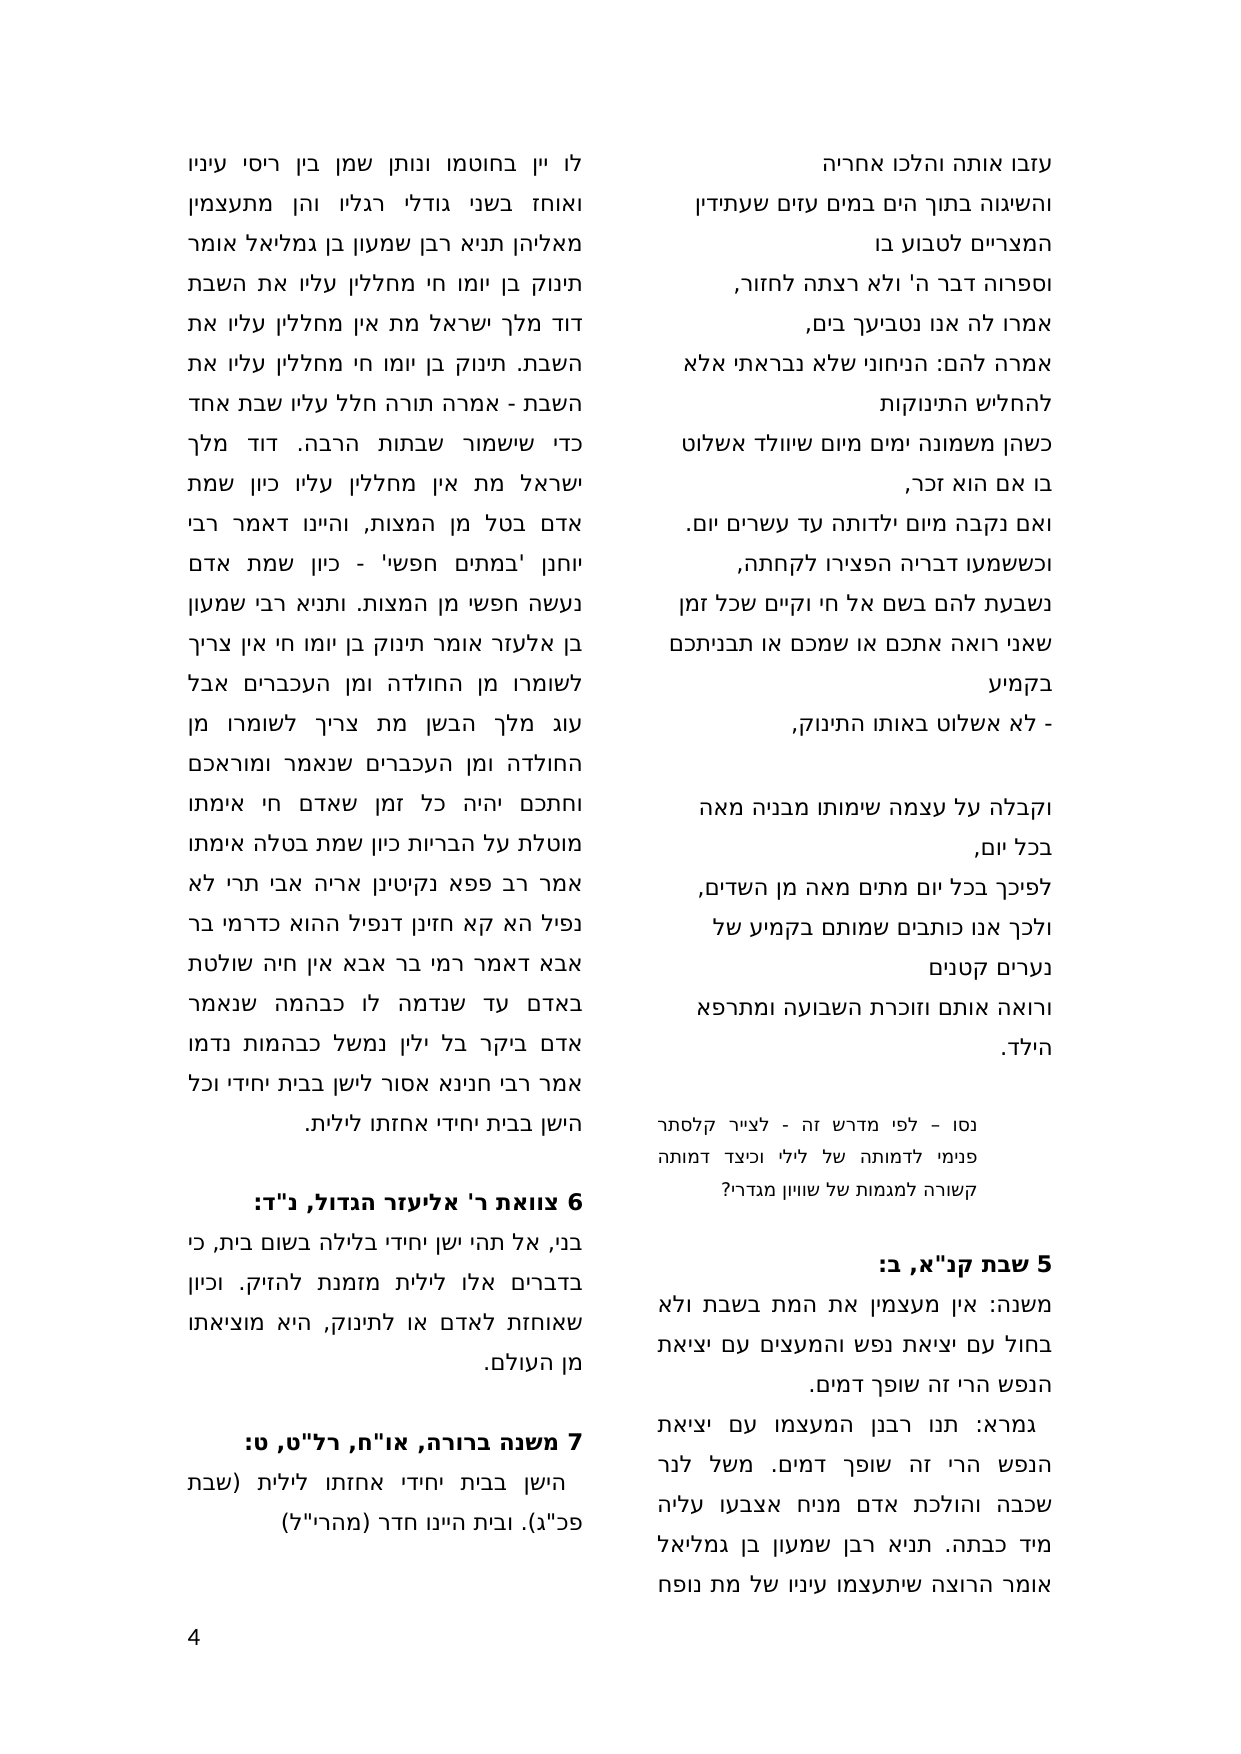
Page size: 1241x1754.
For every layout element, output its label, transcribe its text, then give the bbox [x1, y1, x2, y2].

text 6 צוואת ר' אליעזר הגדול, נ"ד: [187, 1189, 583, 1216]
text וקבלה על עצמה שימותו מבניה מאה בכל יום, לפיכך בכל יום מתים מאה מן השדים, ולכך אנו כותבים שמותם בקמיע של נערים קטנים ורואה אותם וזוכרת השבועה ומתרפא הילד. [657, 794, 1053, 1061]
text בני, אל תהי ישן יחידי בלילה בשום בית, כי בדברים אלו לילית מזמנת להזיק. וכיון שאוחזת לאדם או לתינוק, היא מוציאתו מן העולם. [187, 1229, 583, 1376]
text גמרא: תנו רבנן המעצמו עם יציאת הנפש הרי זה שופך דמים. משל לנר שכבה והולכת אדם מניח אצבעו עליה מיד כבתה. תניא רבן שמעון בן גמליאל אומר הרוצה שיתעצמו עיניו של מת נופח לו יין בחוטמו ונותן שמן בין ריסי עיניו ואוחז בשני גודלי רגליו והן מתעצמין מאליהן תניא רבן שמעון בן גמליאל אומר תינוק בן יומו חי מחללין עליו את השבת דוד מלך ישראל מת אין מחללין עליו את השבת. תינוק בן יומו חי מחללין עליו את השבת - אמרה תורה חלל עליו שבת אחד כדי שישמור שבתות הרבה. דוד מלך ישראל מת אין מחללין עליו כיון שמת אדם בטל מן המצות, והיינו דאמר רבי יוחנן 'במתים חפשי' - כיון שמת אדם נעשה חפשי מן המצות. ותניא רבי שמעון בן אלעזר אומר תינוק בן יומו חי אין צריך לשומרו מן החולדה ומן העכברים אבל עוג מלך הבשן מת צריך לשומרו מן החולדה ומן העכברים שנאמר ומוראכם וחתכם יהיה כל זמן שאדם חי אימתו מוטלת על הבריות כיון שמת בטלה אימתו אמר רב פפא נקיטינן אריה אבי תרי לא נפיל הא קא חזינן דנפיל ההוא כדרמי בר אבא דאמר רמי בר אבא אין חיה שולטת באדם עד שנדמה לו כבהמה שנאמר אדם ביקר בל ילין נמשל כבהמות נדמו אמר רבי חנינא אסור לישן בבית יחידי וכל הישן בבית יחידי אחזתו לילית. [187, 150, 583, 1137]
text 5 שבת קנ"א, ב: [657, 1252, 1053, 1278]
text נסו – לפי מדרש זה - לצייר קלסתר פנימי לדמותה של לילי וכיצד דמותה קשורה למגמות של שוויון מגדרי? [657, 1114, 978, 1201]
text גמרא: תנו רבנן המעצמו עם יציאת הנפש הרי זה שופך דמים. משל לנר שכבה והולכת אדם מניח אצבעו עליה מיד כבתה. תניא רבן שמעון בן גמליאל אומר הרוצה שיתעצמו עיניו של מת נופח לו יין בחוטמו ונותן שמן בין ריסי עיניו ואוחז בשני גודלי רגליו והן מתעצמין מאליהן תניא רבן שמעון בן גמליאל אומר תינוק בן יומו חי מחללין עליו את השבת דוד מלך ישראל מת אין מחללין עליו את השבת. תינוק בן יומו חי מחללין עליו את השבת - אמרה תורה חלל עליו שבת אחד כדי שישמור שבתות הרבה. דוד מלך ישראל מת אין מחללין עליו כיון שמת אדם בטל מן המצות, והיינו דאמר רבי יוחנן 'במתים חפשי' - כיון שמת אדם נעשה חפשי מן המצות. ותניא רבי שמעון בן אלעזר אומר תינוק בן יומו חי אין צריך לשומרו מן החולדה ומן העכברים אבל עוג מלך הבשן מת צריך לשומרו מן החולדה ומן העכברים שנאמר ומוראכם וחתכם יהיה כל זמן שאדם חי אימתו מוטלת על הבריות כיון שמת בטלה אימתו אמר רב פפא נקיטינן אריה אבי תרי לא נפיל הא קא חזינן דנפיל ההוא כדרמי בר אבא דאמר רמי בר אבא אין חיה שולטת באדם עד שנדמה לו כבהמה שנאמר אדם ביקר בל ילין נמשל כבהמות נדמו אמר רבי חנינא אסור לישן בבית יחידי וכל הישן בבית יחידי אחזתו לילית. [657, 1412, 1053, 1598]
text - לא אשלוט באותו התינוק, [657, 710, 1053, 780]
text הישן בבית יחידי אחזתו לילית (שבת פכ"ג). ובית היינו חדר (מהרי"ל) [187, 1469, 583, 1536]
text משנה: אין מעצמין את המת בשבת ולא בחול עם יציאת נפש והמעצים עם יציאת הנפש הרי זה שופך דמים. [657, 1292, 1053, 1398]
text 7 משנה ברורה, או"ח, רל"ט, ט: [187, 1429, 583, 1456]
